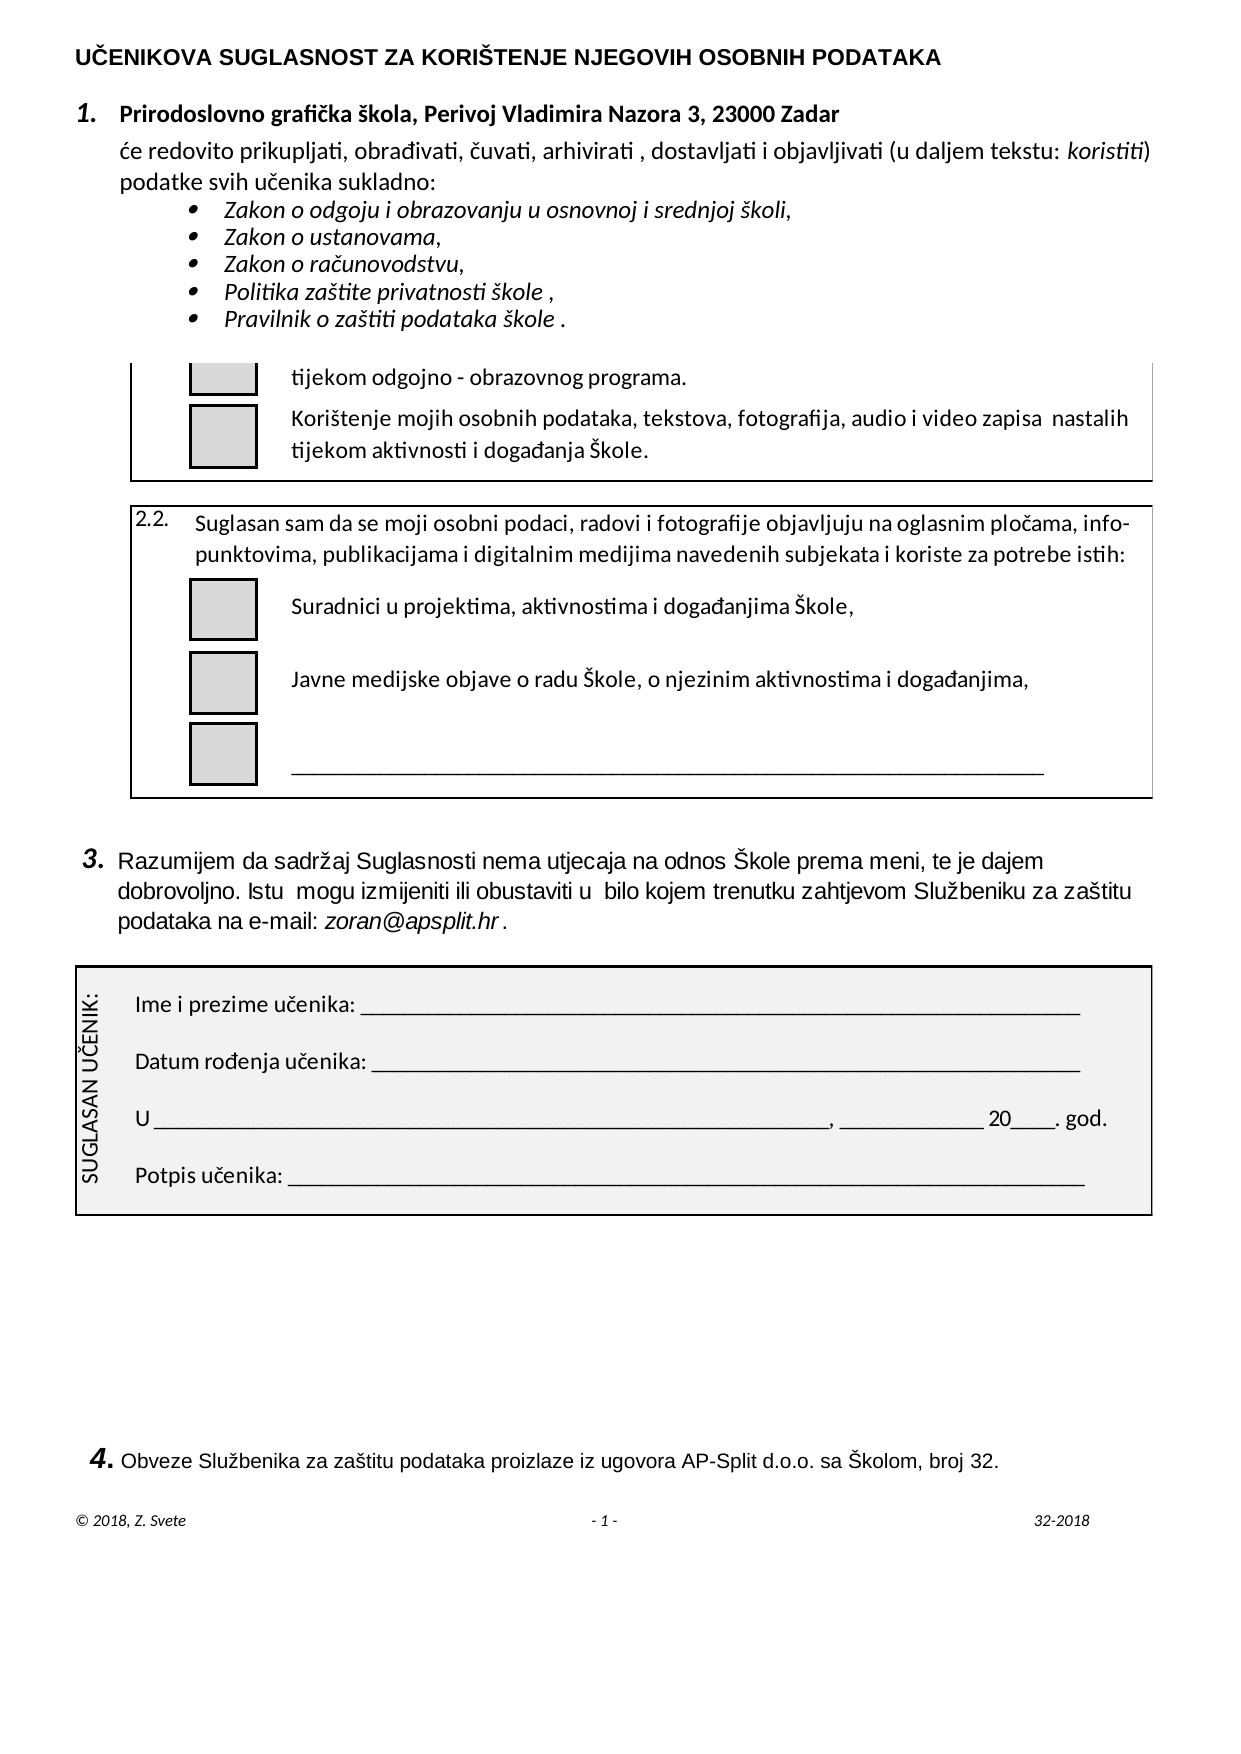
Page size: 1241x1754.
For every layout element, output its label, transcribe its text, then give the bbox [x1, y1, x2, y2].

list Zakon o računovodstvu, [187, 251, 1165, 278]
list Pravilnik o zaštiti podataka škole . [187, 306, 1165, 333]
list Zakon o odgoju i obrazovanju u osnovnoj i srednjoj školi, [187, 196, 1165, 224]
text UČENIKOVA SUGLASNOST ZA KORIŠTENJE NJEGOVIH OSOBNIH PODATAKA [75, 44, 1165, 71]
list 4. Obveze Službenika za zaštitu podataka proizlaze iz ugovora AP-Split d.o.o. sa Školom, broj 32. [90, 1441, 1165, 1474]
list će redovito prikupljati, obrađivati, čuvati, arhivirati , dostavljati i objavljivati (u daljem tekstu: koristiti) podatke svih učenika sukladno: [119, 135, 1165, 196]
text © 2018, Z. Svete - 1 - 32-2018 [75, 1510, 1165, 1531]
list Politika zaštite privatnosti škole , [187, 278, 1165, 306]
list Zakon o ustanovama, [187, 224, 1165, 251]
list Prirodoslovno grafička škola, Perivoj Vladimira Nazora 3, 23000 Zadar [75, 94, 1165, 130]
